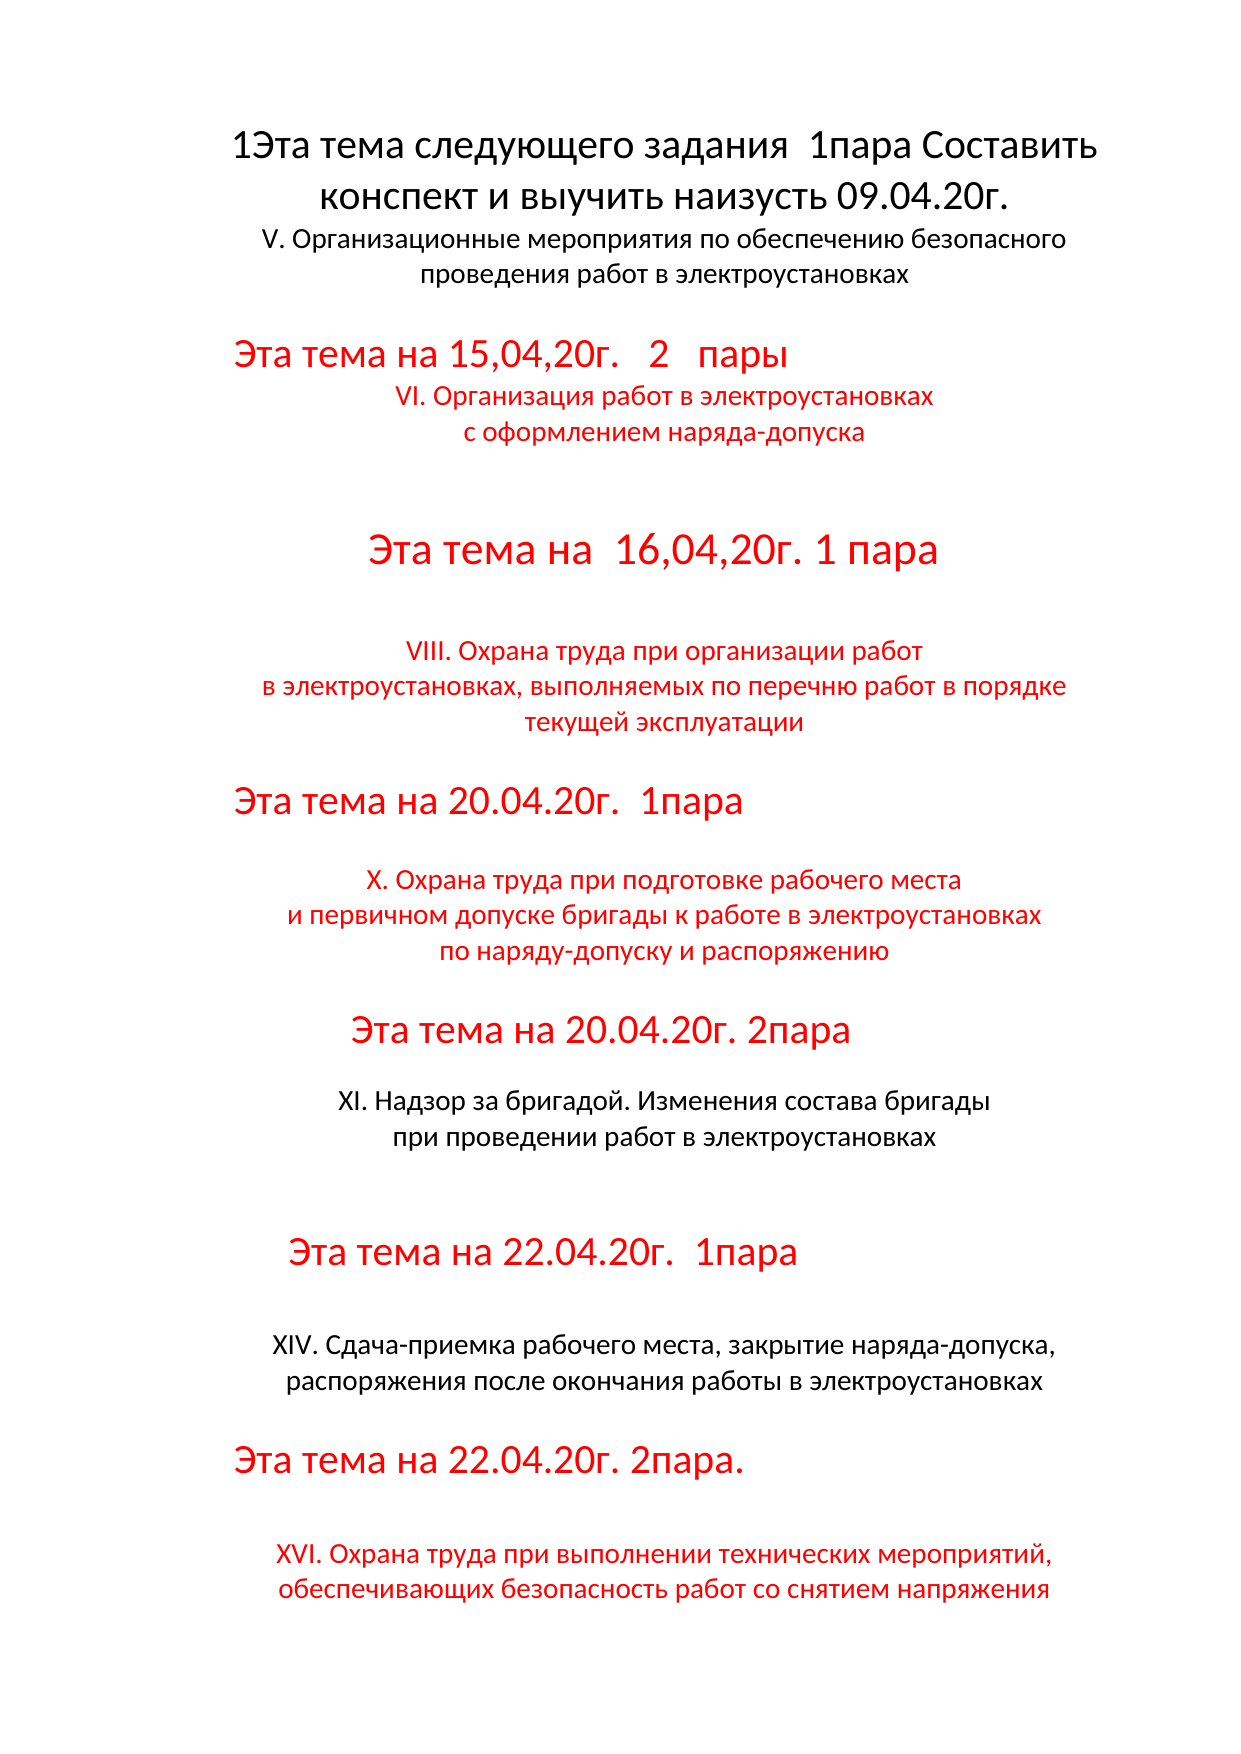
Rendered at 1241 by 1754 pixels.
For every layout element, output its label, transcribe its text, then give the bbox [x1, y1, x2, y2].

text Эта тема на 20.04.20г. 2пара [177, 1003, 1152, 1054]
text XI. Надзор за бригадой. Изменения состава бригады [177, 1082, 1152, 1118]
text V. Организационные мероприятия по обеспечению безопасного [177, 220, 1152, 255]
text в электроустановках, выполняемых по перечню работ в порядке [177, 667, 1152, 703]
text VIII. Охрана труда при организации работ [177, 632, 1152, 667]
text проведения работ в электроустановках [177, 255, 1152, 291]
text распоряжения после окончания работы в электроустановках [177, 1362, 1152, 1398]
text Эта тема на 15,04,20г. 2 пары [177, 327, 1152, 377]
text при проведении работ в электроустановках [177, 1118, 1152, 1153]
text 1Эта тема следующего задания 1пара Составить конспект и выучить наизусть 09.04.20г. [177, 118, 1152, 220]
text Эта тема на 20.04.20г. 1пара [177, 774, 1152, 825]
text с оформлением наряда-допуска [177, 413, 1152, 449]
text по наряду-допуску и распоряжению [177, 932, 1152, 968]
text текущей эксплуатации [177, 703, 1152, 739]
text обеспечивающих безопасность работ со снятием напряжения [177, 1571, 1152, 1606]
text и первичном допуске бригады к работе в электроустановках [177, 896, 1152, 932]
text Эта тема на 16,04,20г. 1 пара [177, 520, 1152, 576]
text X. Охрана труда при подготовке рабочего места [177, 861, 1152, 896]
text Эта тема на 22.04.20г. 2пара. [177, 1433, 1152, 1484]
text XVI. Охрана труда при выполнении технических мероприятий, [177, 1535, 1152, 1571]
text VI. Организация работ в электроустановках [177, 377, 1152, 413]
text XIV. Сдача-приемка рабочего места, закрытие наряда-допуска, [177, 1326, 1152, 1362]
text Эта тема на 22.04.20г. 1пара [177, 1225, 1152, 1276]
